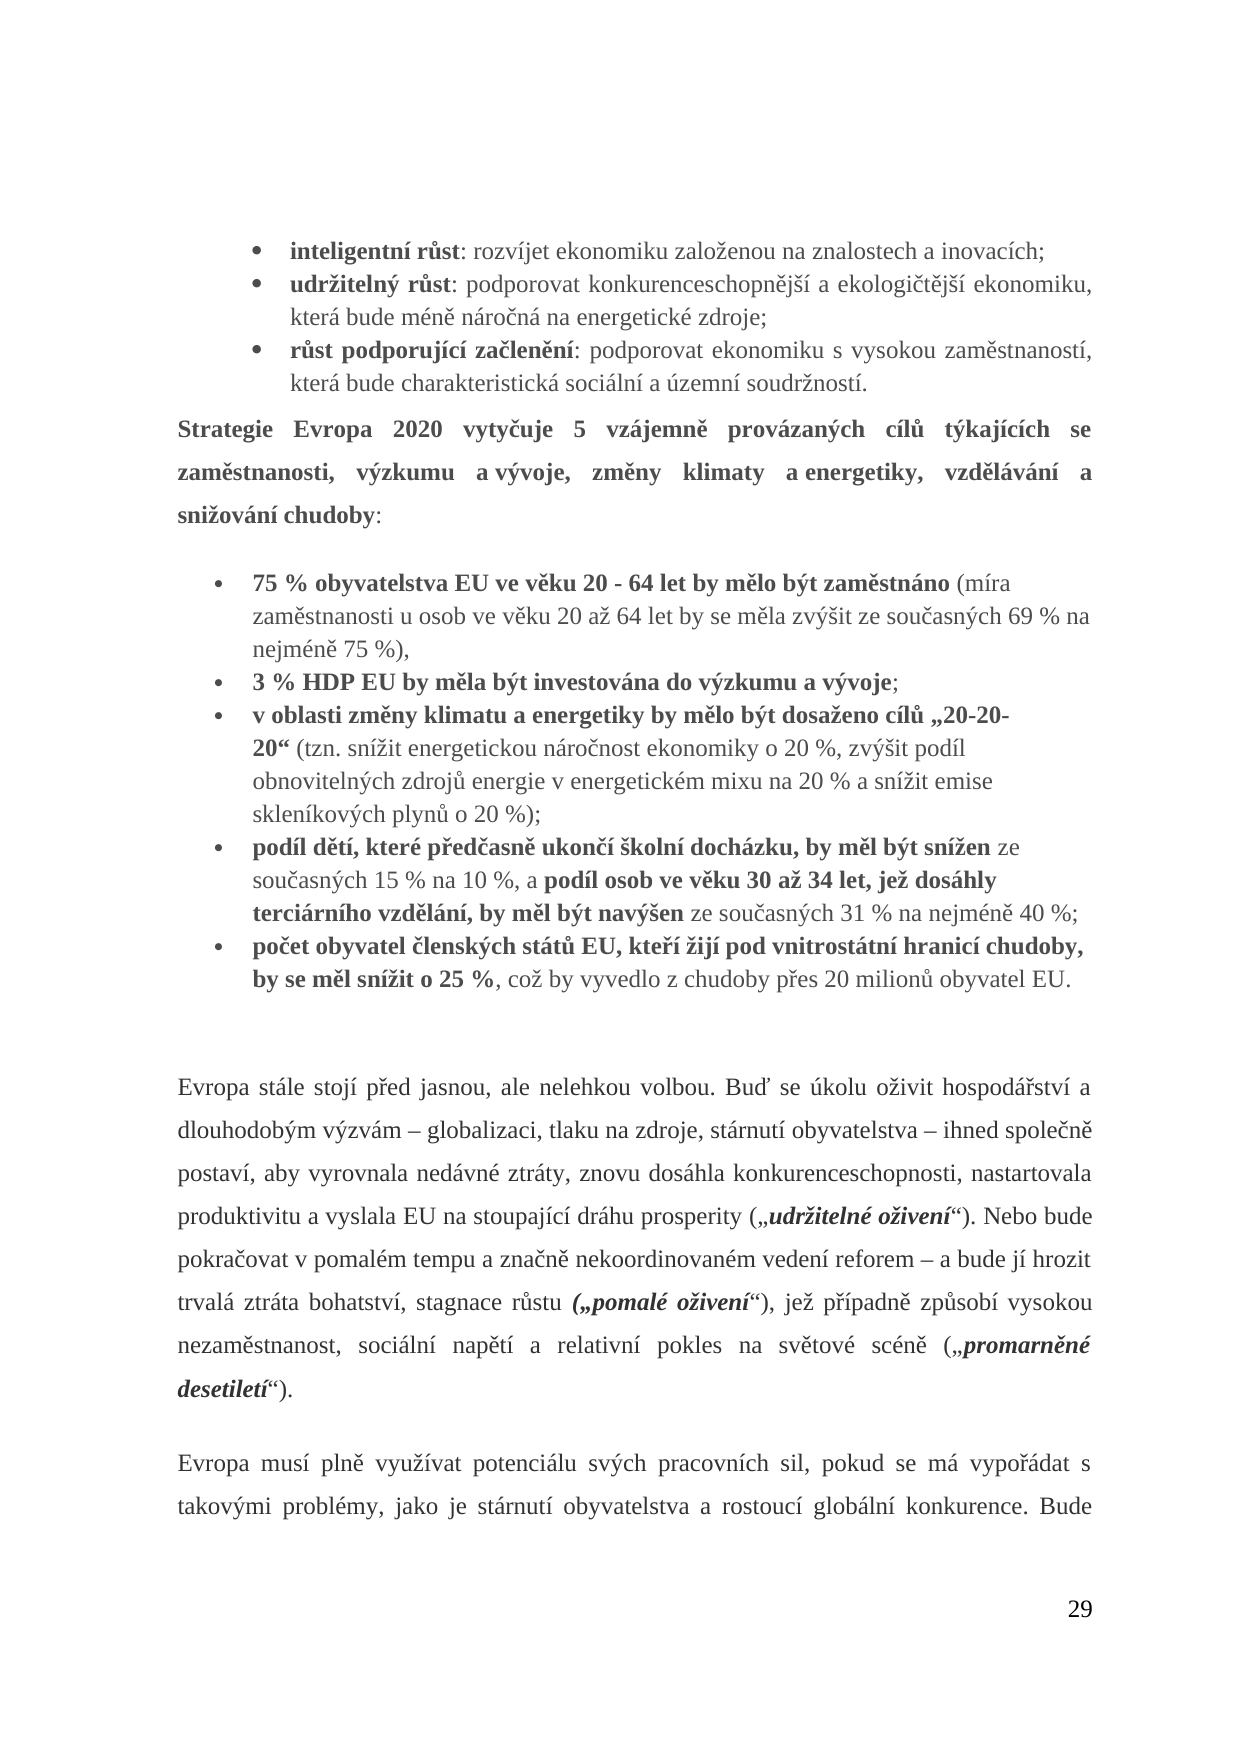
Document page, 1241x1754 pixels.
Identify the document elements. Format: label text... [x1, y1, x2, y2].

list podíl dětí, které předčasně ukončí školní docházku, by měl být snížen ze současných 15 % na 10 %, a podíl osob ve věku 30 až 34 let, jež dosáhly terciárního vzdělání, by měl být navýšen ze současných 31 % na nejméně 40 %; [215, 832, 1092, 927]
list inteligentní růst: rozvíjet ekonomiku založenou na znalostech a inovacích; [252, 236, 1092, 265]
list v oblasti změny klimatu a energetiky by mělo být dosaženo cílů „20-20-20“ (tzn. snížit energetickou náročnost ekonomiky o 20 %, zvýšit podíl obnovitelných zdrojů energie v energetickém mixu na 20 % a snížit emise skleníkových plynů o 20 %); [215, 700, 1092, 828]
text Evropa stále stojí před jasnou, ale nelehkou volbou. Buď se úkolu oživit hospodářství a dlouhodobým výzvám – globalizaci, tlaku na zdroje, stárnutí obyvatelstva – ihned společně postaví, aby vyrovnala nedávné ztráty, znovu dosáhla konkurenceschopnosti, nastartovala produktivitu a vyslala EU na stoupající dráhu prosperity („udržitelné oživení“). Nebo bude pokračovat v pomalém tempu a značně nekoordinovaném vedení reforem – a bude jí hrozit trvalá ztráta bohatství, stagnace růstu („pomalé oživení“), jež případně způsobí vysokou nezaměstnanost, sociální napětí a relativní pokles na světové scéně („promarněné desetiletí“). [177, 1072, 1092, 1402]
list udržitelný růst: podporovat konkurenceschopnější a ekologičtější ekonomiku, která bude méně náročná na energetické zdroje; [252, 269, 1092, 331]
list růst podporující začlenění: podporovat ekonomiku s vysokou zaměstnaností, která bude charakteristická sociální a územní soudržností. [252, 335, 1092, 397]
text Strategie Evropa 2020 vytyčuje 5 vzájemně provázaných cílů týkajících se zaměstnanosti, výzkumu a vývoje, změny klimaty a energetiky, vzdělávání a snižování chudoby: [177, 414, 1092, 529]
list počet obyvatel členských států EU, kteří žijí pod vnitrostátní hranicí chudoby, by se měl snížit o 25 %, což by vyvedlo z chudoby přes 20 milionů obyvatel EU. [215, 931, 1092, 993]
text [177, 1448, 1092, 1520]
list 75 % obyvatelstva EU ve věku 20 - 64 let by mělo být zaměstnáno (míra zaměstnanosti u osob ve věku 20 až 64 let by se měla zvýšit ze současných 69 % na nejméně 75 %), [215, 568, 1092, 663]
list 3 % HDP EU by měla být investována do výzkumu a vývoje; [215, 667, 1092, 696]
